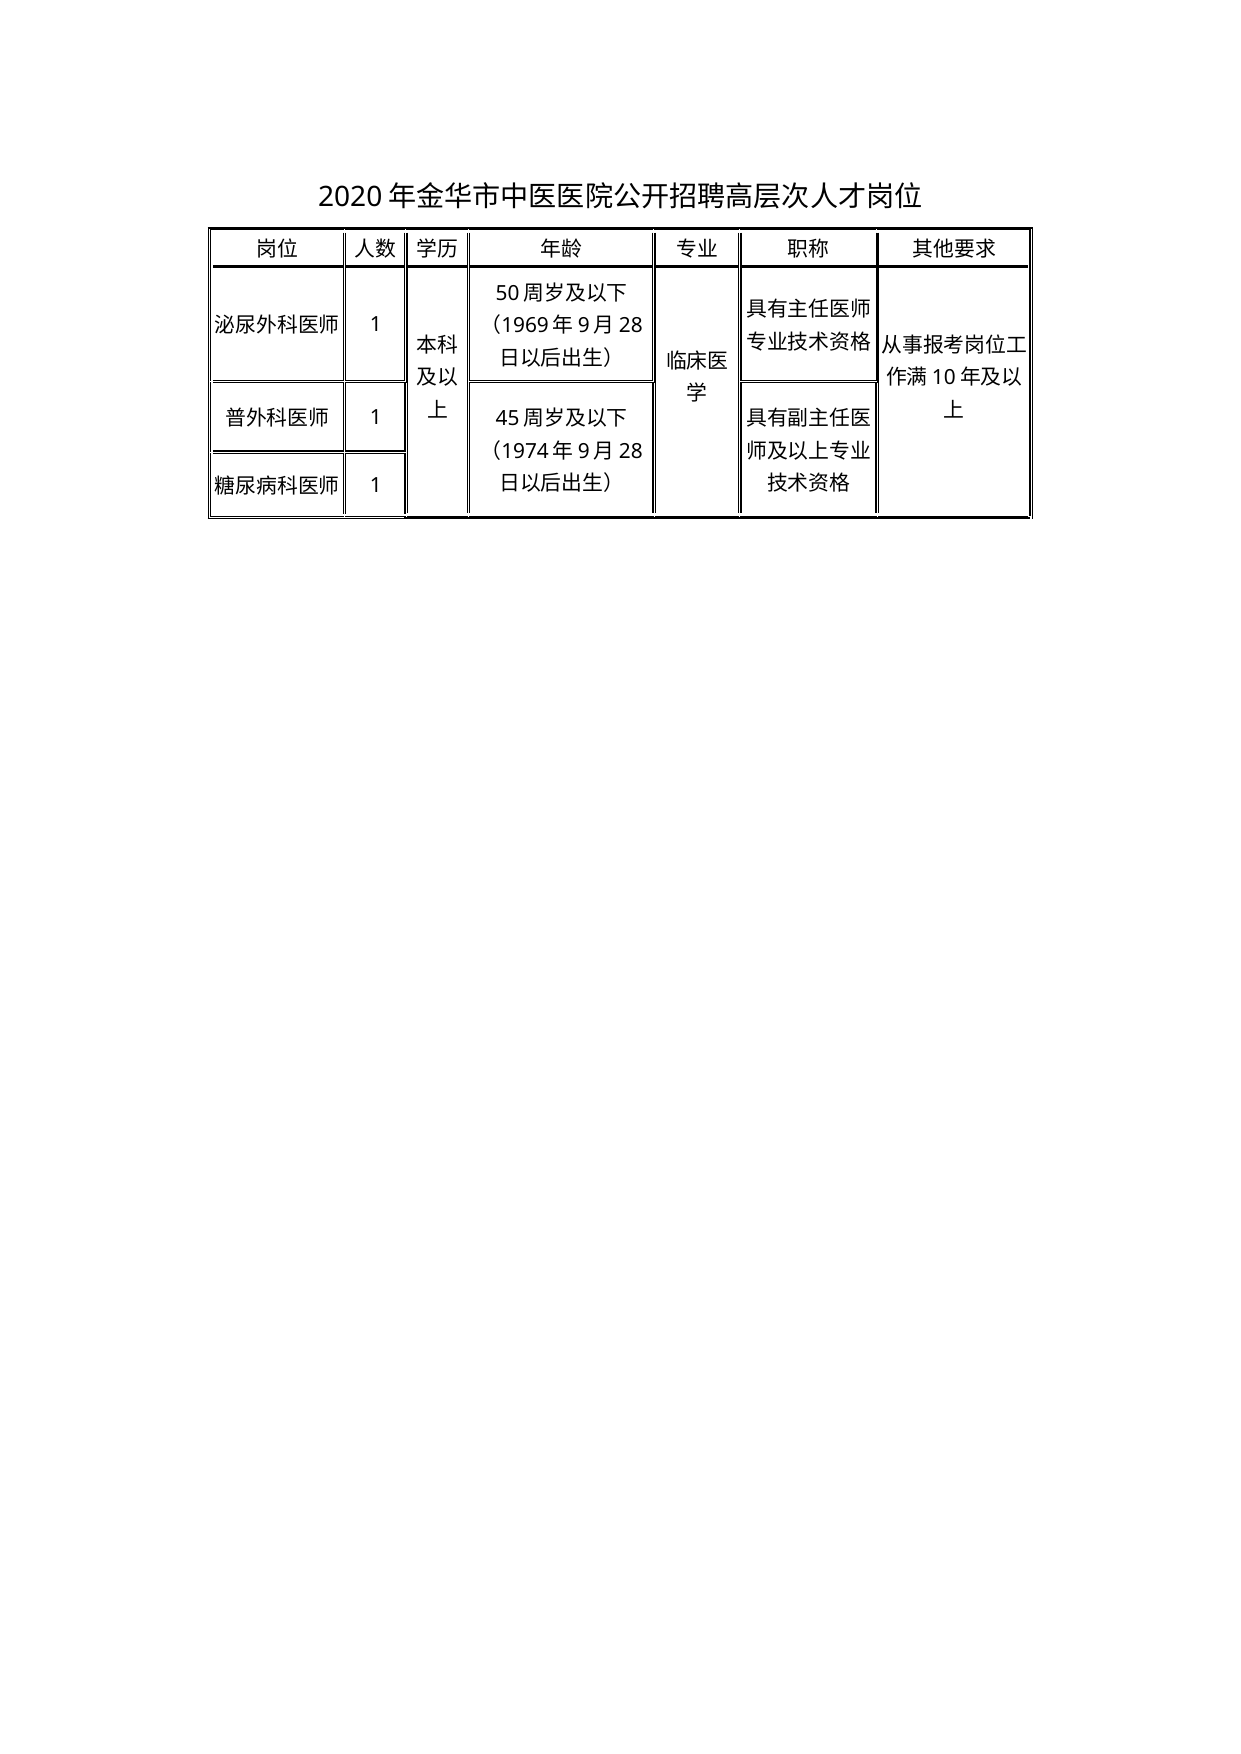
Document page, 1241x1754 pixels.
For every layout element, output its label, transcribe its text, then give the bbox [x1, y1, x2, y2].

table_header 其他要求 [877, 230, 1029, 265]
table_cell 50周岁及以下（1969年9月28日以后出生） [470, 268, 652, 380]
table_header 人数 [345, 229, 406, 265]
table_header 学历 [406, 230, 469, 265]
table_cell 本科及以上 [406, 268, 469, 516]
table_header 年龄 [469, 229, 654, 265]
table_cell 泌尿外科医师 [211, 265, 343, 380]
table_cell 45周岁及以下（1974年9月28日以后出生） [469, 383, 654, 516]
table_header 专业 [654, 229, 740, 265]
table_cell 具有主任医师专业技术资格 [742, 268, 876, 380]
table_cell 糖尿病科医师 [211, 450, 345, 516]
subtitle 2020年金华市中医医院公开招聘高层次人才岗位 [187, 162, 1053, 227]
table_cell 1 [346, 268, 404, 380]
table_cell 普外科医师 [209, 380, 345, 450]
table_cell 从事报考岗位工作满10年及以上 [877, 265, 1029, 516]
table_cell 1 [345, 454, 406, 516]
table_header 岗位 [211, 230, 345, 265]
table_cell 1 [346, 383, 404, 450]
table_cell 具有副主任医师及以上专业技术资格 [740, 383, 877, 516]
table_header 职称 [740, 229, 877, 265]
table_cell 临床医学 [654, 265, 740, 516]
